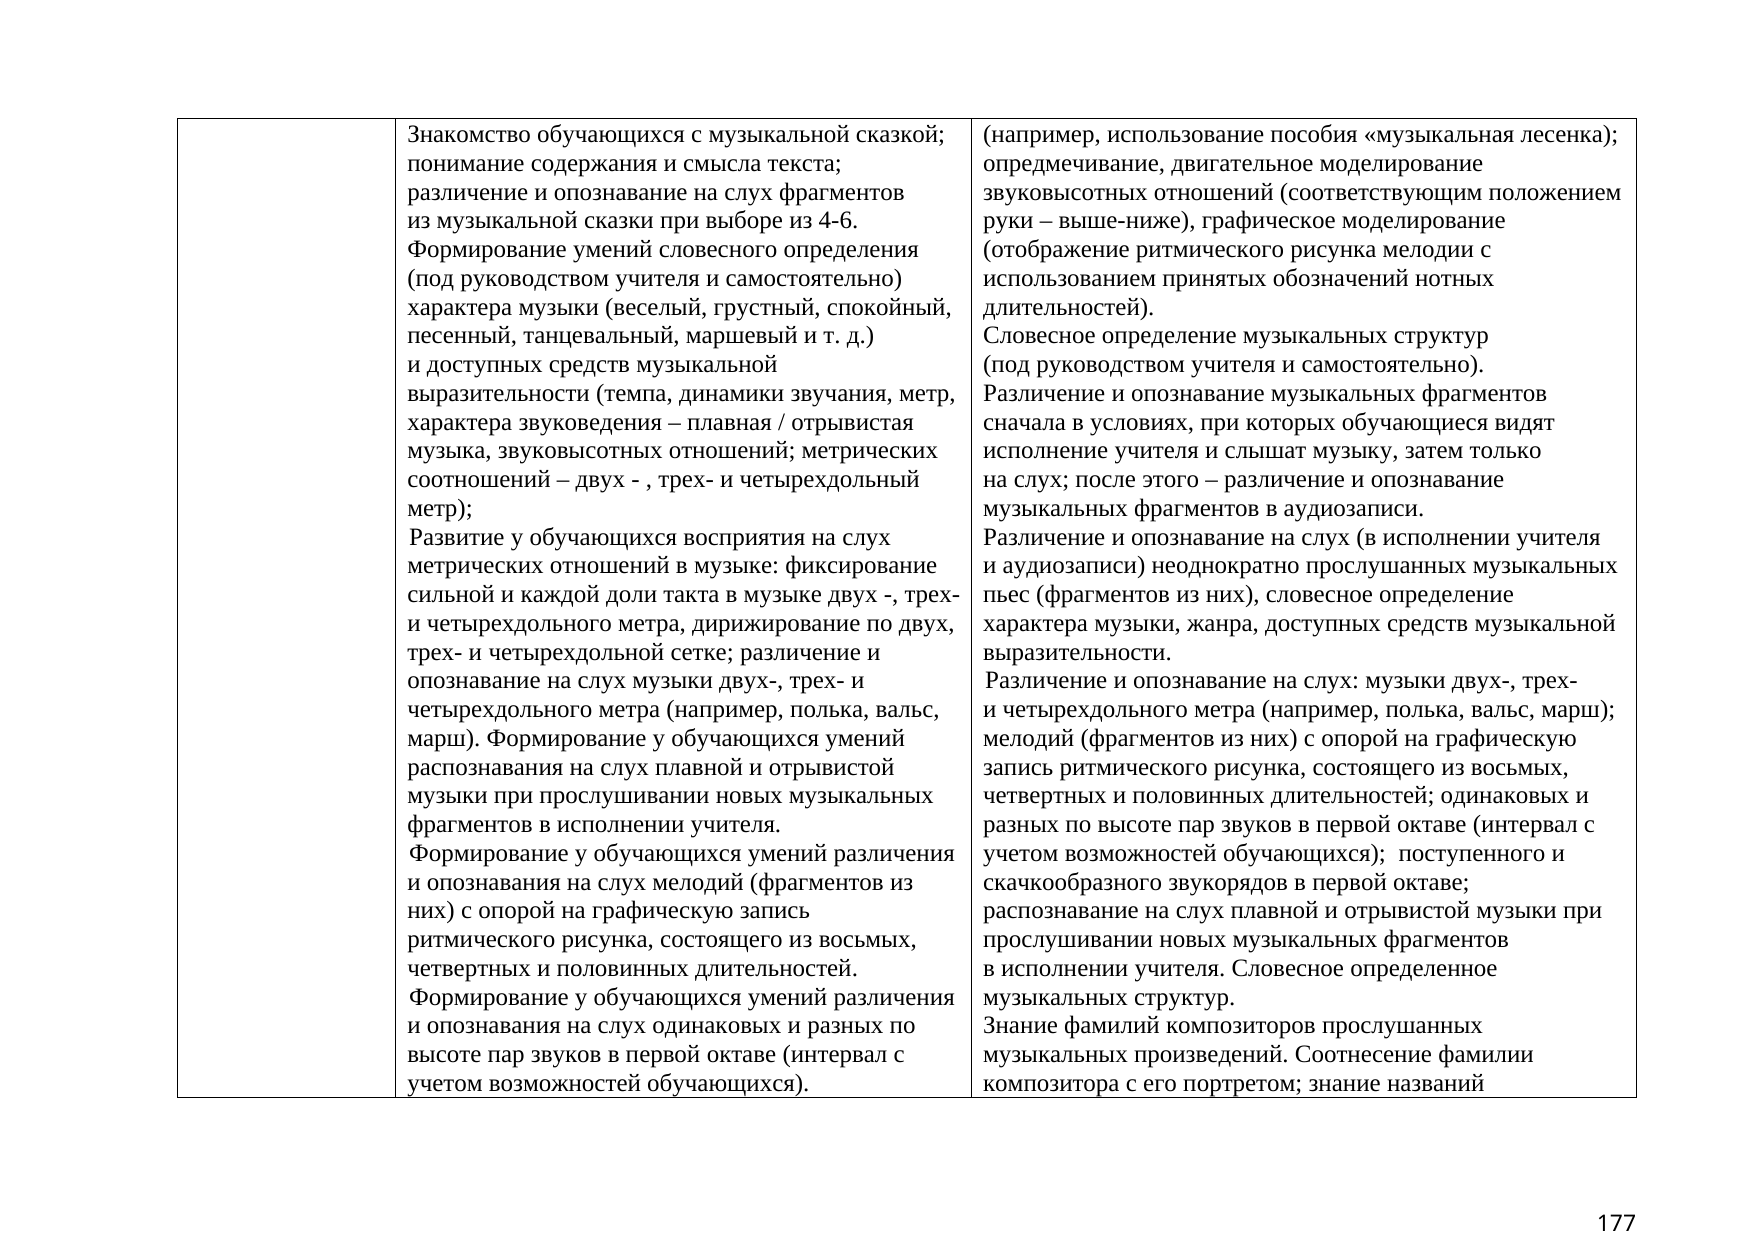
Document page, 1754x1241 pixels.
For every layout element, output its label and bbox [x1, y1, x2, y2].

table_cell [972, 119, 1636, 1097]
table_cell [396, 119, 971, 1097]
table_cell [178, 119, 395, 1097]
